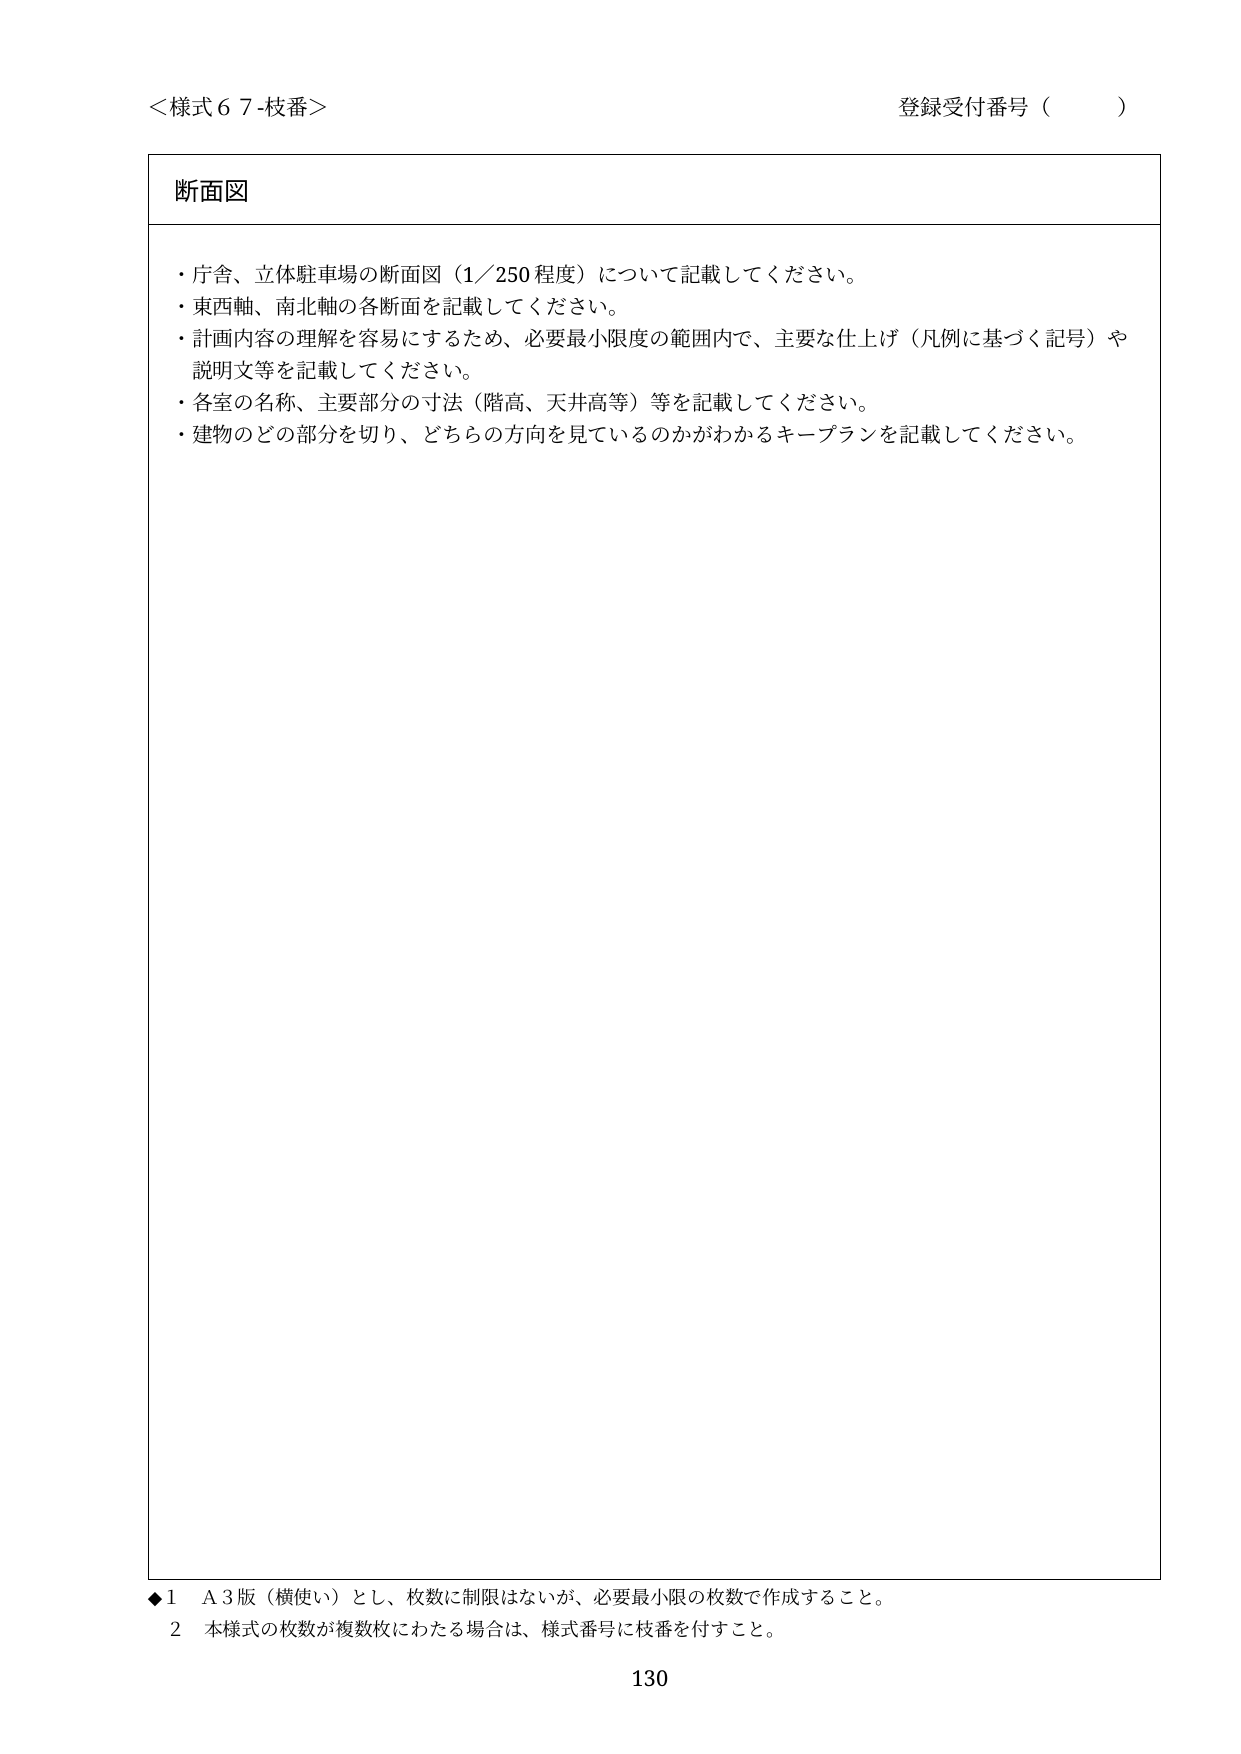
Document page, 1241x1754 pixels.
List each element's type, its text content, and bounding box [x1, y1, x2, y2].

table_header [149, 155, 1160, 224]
text ２ 本様式の枚数が複数枚にわたる場合は、様式番号に枝番を付すこと。 [148, 1612, 1152, 1644]
text ◆１ Ａ３版（横使い）とし、枚数に制限はないが、必要最小限の枚数で作成すること。 [148, 1580, 1152, 1612]
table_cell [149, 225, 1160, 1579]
text ＜様式６７-枝番＞ 登録受付番号（ ） [148, 90, 1152, 122]
